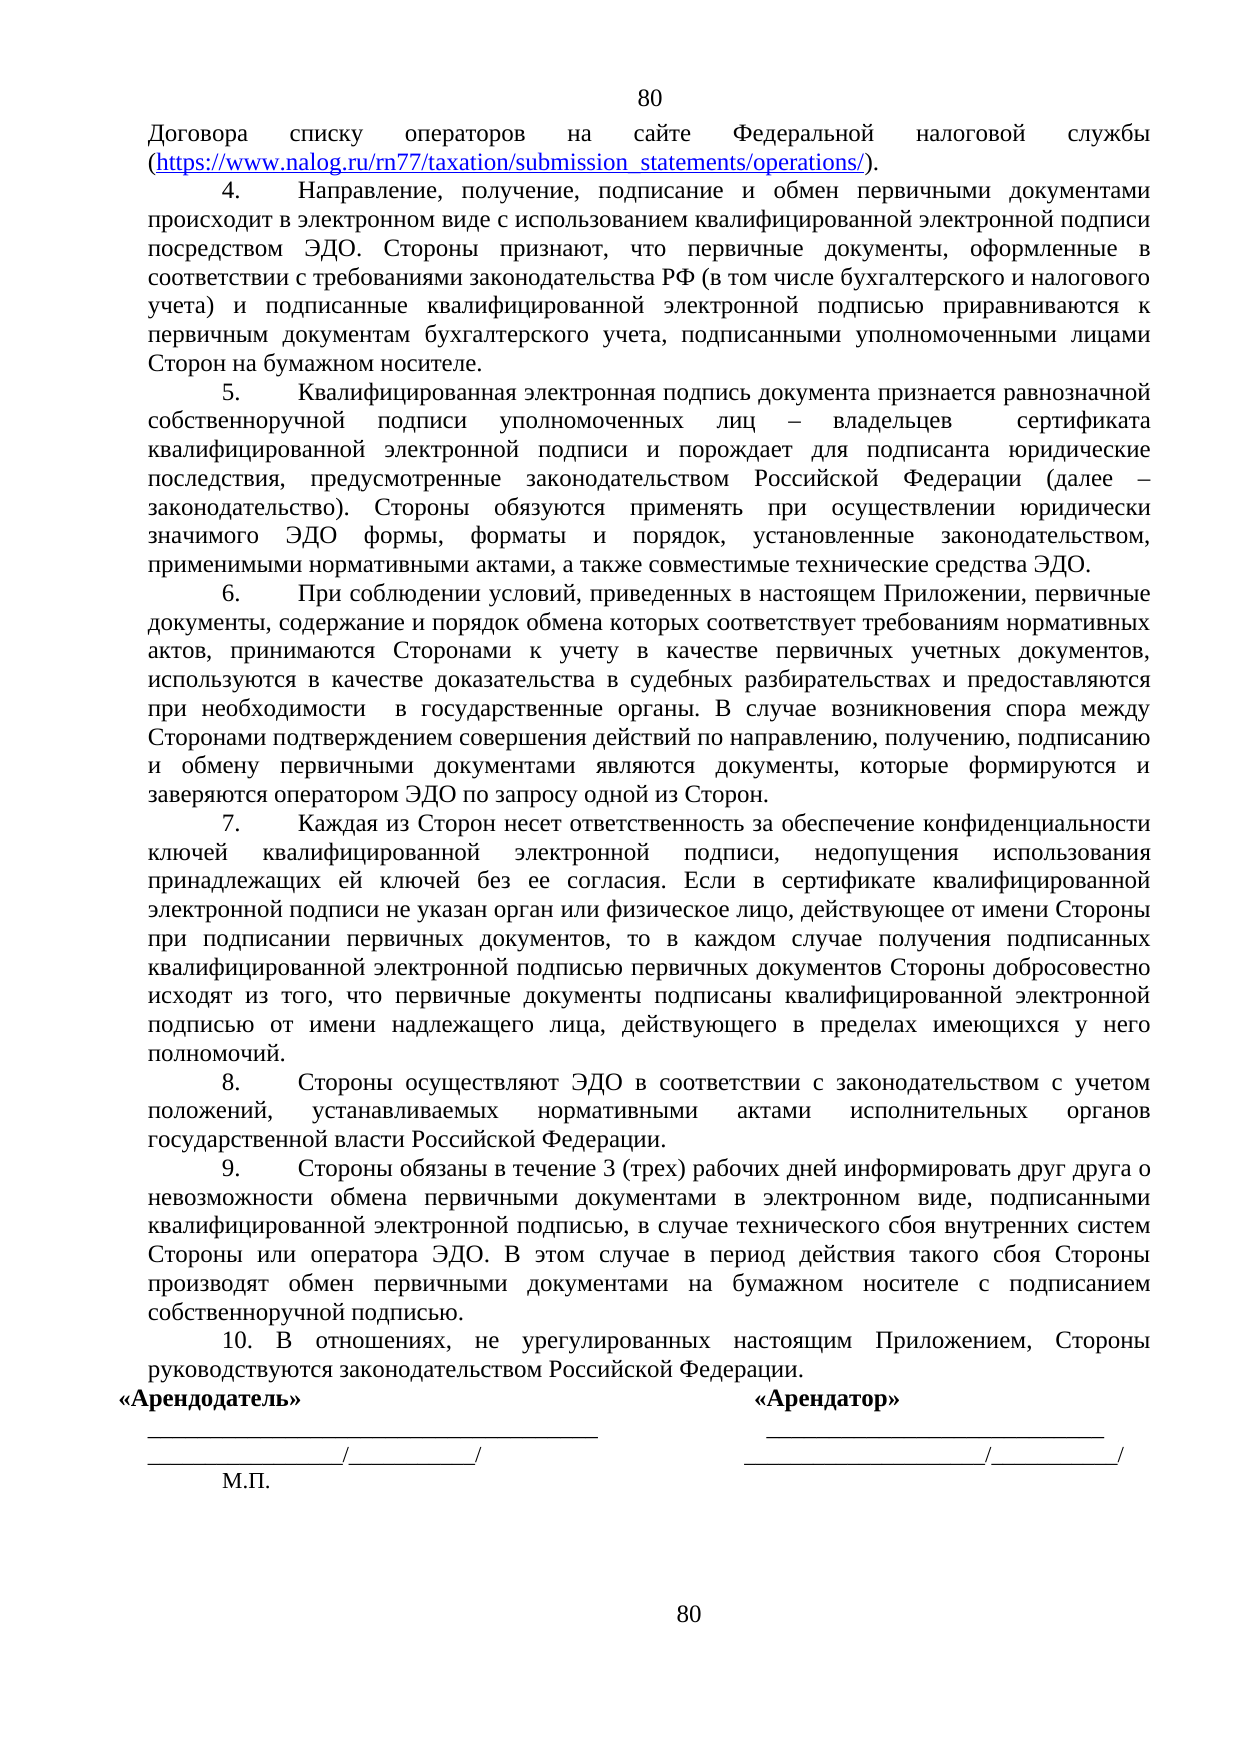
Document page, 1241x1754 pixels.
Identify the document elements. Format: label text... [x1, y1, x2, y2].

list Квалифицированная электронная подпись документа признается равнозначной собственноручной подписи уполномоченных лиц – владельцев сертификата квалифицированной электронной подписи и порождает для подписанта юридические последствия, предусмотренные законодательством Российской Федерации (далее – законодательство). Стороны обязуются применять при осуществлении юридически значимого ЭДО формы, форматы и порядок, установленные законодательством, применимыми нормативными актами, а также совместимые технические средства ЭДО. [148, 377, 1152, 578]
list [148, 118, 1152, 176]
list Стороны обязаны в течение 3 (трех) рабочих дней информировать друг друга о невозможности обмена первичными документами в электронном виде, подписанными квалифицированной электронной подписью, в случае технического сбоя внутренних систем Стороны или оператора ЭДО. В этом случае в период действия такого сбоя Стороны производят обмен первичными документами на бумажном носителе с подписанием собственноручной подписью. [148, 1153, 1152, 1326]
list При соблюдении условий, приведенных в настоящем Приложении, первичные документы, содержание и порядок обмена которых соответствует требованиям нормативных актов, принимаются Сторонами к учету в качестве первичных учетных документов, используются в качестве доказательства в судебных разбирательствах и предоставляются при необходимости в государственные органы. В случае возникновения спора между Сторонами подтверждением совершения действий по направлению, получению, подписанию и обмену первичными документами являются документы, которые формируются и заверяются оператором ЭДО по запросу одной из Сторон. [148, 578, 1152, 808]
text «Арендодатель» «Арендатор» ____________________________________ ___________________________ _________________/___________/ _____________________/___________/ [118, 1383, 1152, 1467]
text 10. В отношениях, не урегулированных настоящим Приложением, Стороны руководствуются законодательством Российской Федерации. [148, 1326, 1152, 1383]
text М.П. [148, 1467, 1152, 1493]
list Каждая из Сторон несет ответственность за обеспечение конфиденциальности ключей квалифицированной электронной подписи, недопущения использования принадлежащих ей ключей без ее согласия. Если в сертификате квалифицированной электронной подписи не указан орган или физическое лицо, действующее от имени Стороны при подписании первичных документов, то в каждом случае получения подписанных квалифицированной электронной подписью первичных документов Стороны добросовестно исходят из того, что первичные документы подписаны квалифицированной электронной подписью от имени надлежащего лица, действующего в пределах имеющихся у него полномочий. [148, 808, 1152, 1067]
list Направление, получение, подписание и обмен первичными документами происходит в электронном виде с использованием квалифицированной электронной подписи посредством ЭДО. Стороны признают, что первичные документы, оформленные в соответствии с требованиями законодательства РФ (в том числе бухгалтерского и налогового учета) и подписанные квалифицированной электронной подписью приравниваются к первичным документам бухгалтерского учета, подписанными уполномоченными лицами Сторон на бумажном носителе. [148, 176, 1152, 377]
list Стороны осуществляют ЭДО в соответствии с законодательством с учетом положений, устанавливаемых нормативными актами исполнительных органов государственной власти Российской Федерации. [148, 1067, 1152, 1153]
